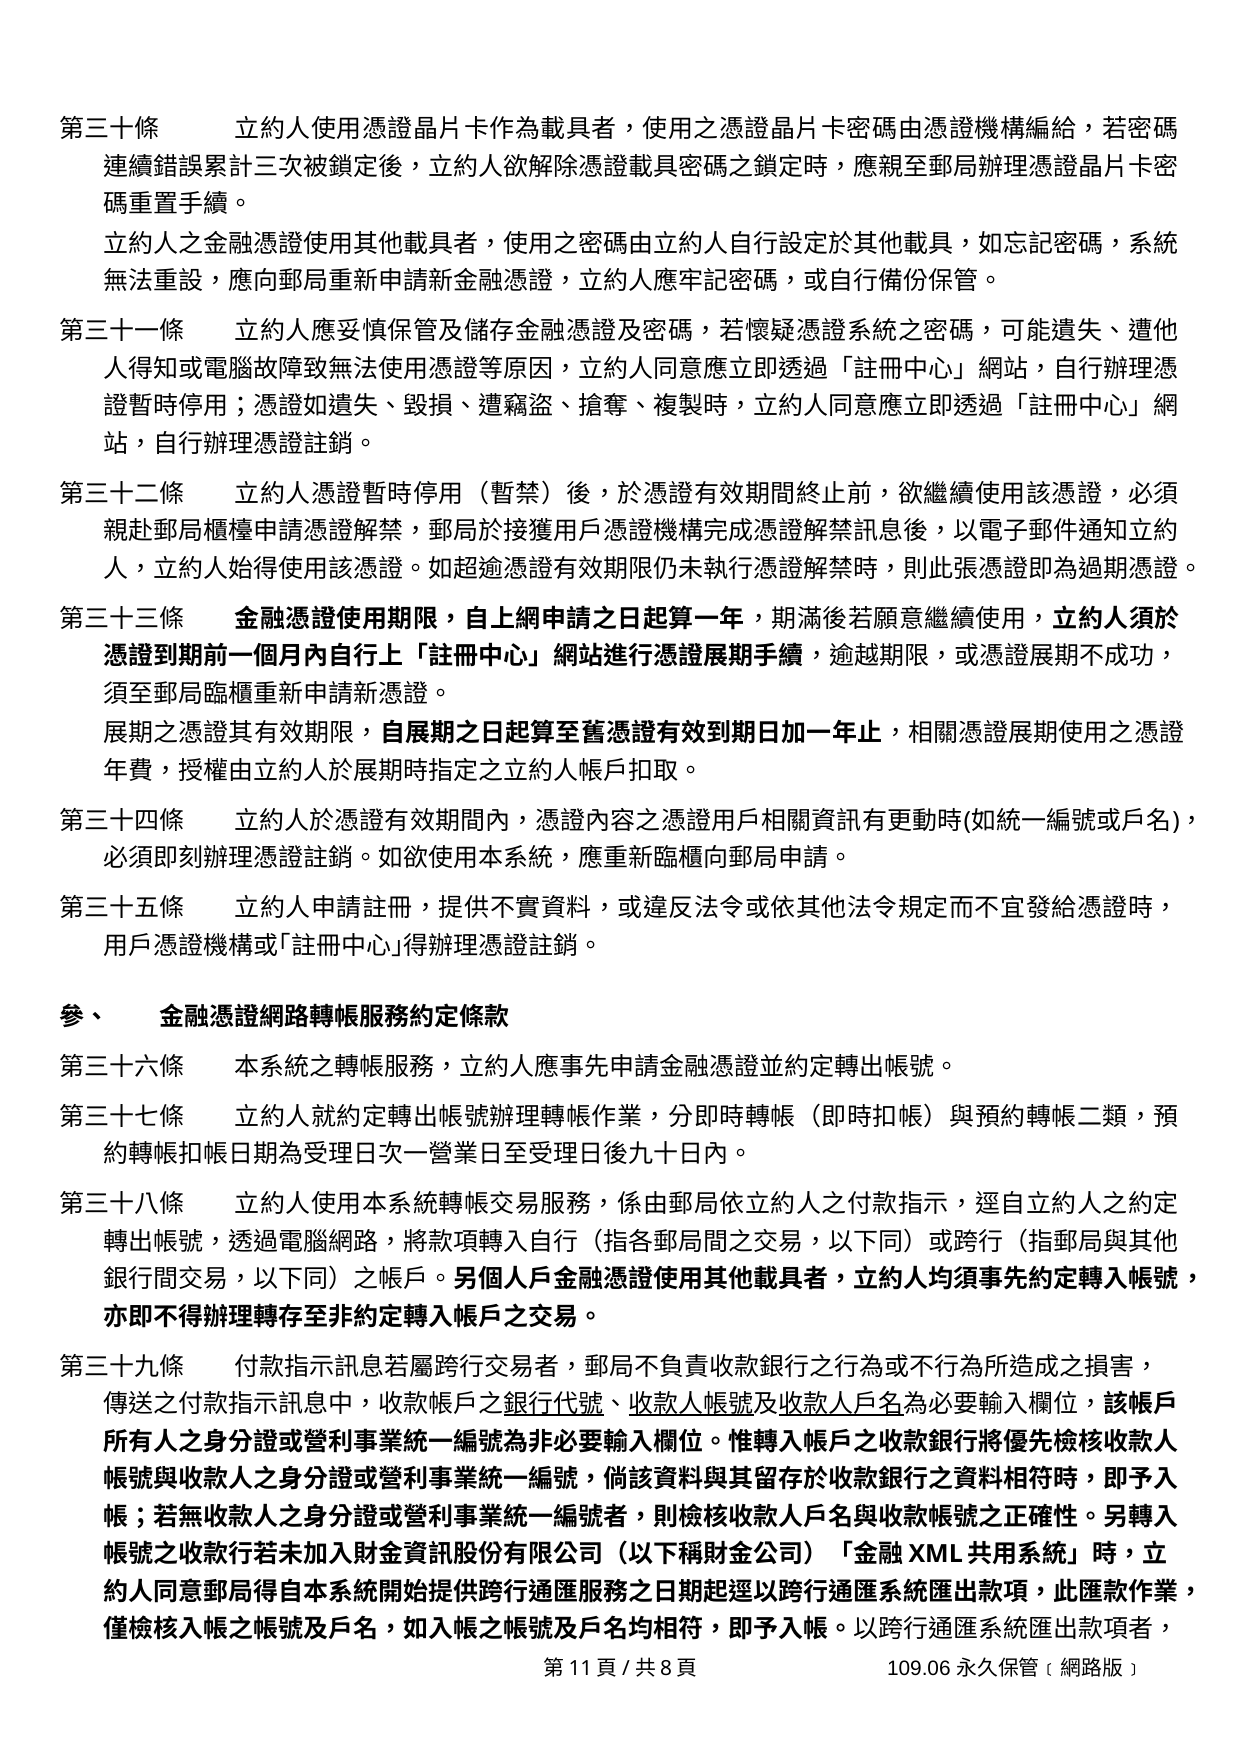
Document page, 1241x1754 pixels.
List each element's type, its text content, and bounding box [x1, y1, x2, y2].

list 立約人就約定轉出帳號辦理轉帳作業，分即時轉帳（即時扣帳）與預約轉帳二類，預約轉帳扣帳日期為受理日次一營業日至受理日後九十日內。 [59, 1095, 1180, 1170]
list 立約人應妥慎保管及儲存金融憑證及密碼，若懷疑憑證系統之密碼，可能遺失、遭他人得知或電腦故障致無法使用憑證等原因，立約人同意應立即透過「註冊中心」網站，自行辦理憑證暫時停用；憑證如遺失、毀損、遭竊盜、搶奪、複製時，立約人同意應立即透過「註冊中心」網站，自行辦理憑證註銷。 [59, 310, 1180, 460]
list 立約人申請註冊，提供不實資料，或違反法令或依其他法令規定而不宜發給憑證時，用戶憑證機構或｢註冊中心｣得辦理憑證註銷。 [59, 887, 1180, 962]
list 金融憑證使用期限，自上網申請之日起算一年，期滿後若願意繼續使用，立約人須於憑證到期前一個月內自行上「註冊中心」網站進行憑證展期手續，逾越期限，或憑證展期不成功，須至郵局臨櫃重新申請新憑證。 [59, 597, 1180, 710]
list 本系統之轉帳服務，立約人應事先申請金融憑證並約定轉出帳號。 [59, 1045, 1180, 1083]
list 立約人使用本系統轉帳交易服務，係由郵局依立約人之付款指示，逕自立約人之約定轉出帳號，透過電腦網路，將款項轉入自行（指各郵局間之交易，以下同）或跨行（指郵局與其他銀行間交易，以下同）之帳戶。另個人戶金融憑證使用其他載具者，立約人均須事先約定轉入帳號，亦即不得辦理轉存至非約定轉入帳戶之交易。 [59, 1183, 1180, 1333]
text 立約人之金融憑證使用其他載具者，使用之密碼由立約人自行設定於其他載具，如忘記密碼，系統無法重設，應向郵局重新申請新金融憑證，立約人應牢記密碼，或自行備份保管。 [103, 222, 1180, 297]
text 展期之憑證其有效期限，自展期之日起算至舊憑證有效到期日加一年止，相關憑證展期使用之憑證年費，授權由立約人於展期時指定之立約人帳戶扣取。 [103, 712, 1184, 787]
list 立約人使用憑證晶片卡作為載具者，使用之憑證晶片卡密碼由憑證機構編給，若密碼連續錯誤累計三次被鎖定後，立約人欲解除憑證載具密碼之鎖定時，應親至郵局辦理憑證晶片卡密碼重置手續。 [59, 108, 1180, 220]
list 立約人憑證暫時停用（暫禁）後，於憑證有效期間終止前，欲繼續使用該憑證，必須親赴郵局櫃檯申請憑證解禁，郵局於接獲用戶憑證機構完成憑證解禁訊息後，以電子郵件通知立約人，立約人始得使用該憑證。如超逾憑證有效期限仍未執行憑證解禁時，則此張憑證即為過期憑證。 [59, 472, 1180, 585]
list 立約人於憑證有效期間內，憑證內容之憑證用戶相關資訊有更動時(如統一編號或戶名)，必須即刻辦理憑證註銷。如欲使用本系統，應重新臨櫃向郵局申請。 [59, 799, 1180, 874]
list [59, 1345, 1180, 1645]
list 金融憑證網路轉帳服務約定條款 [59, 995, 1189, 1033]
